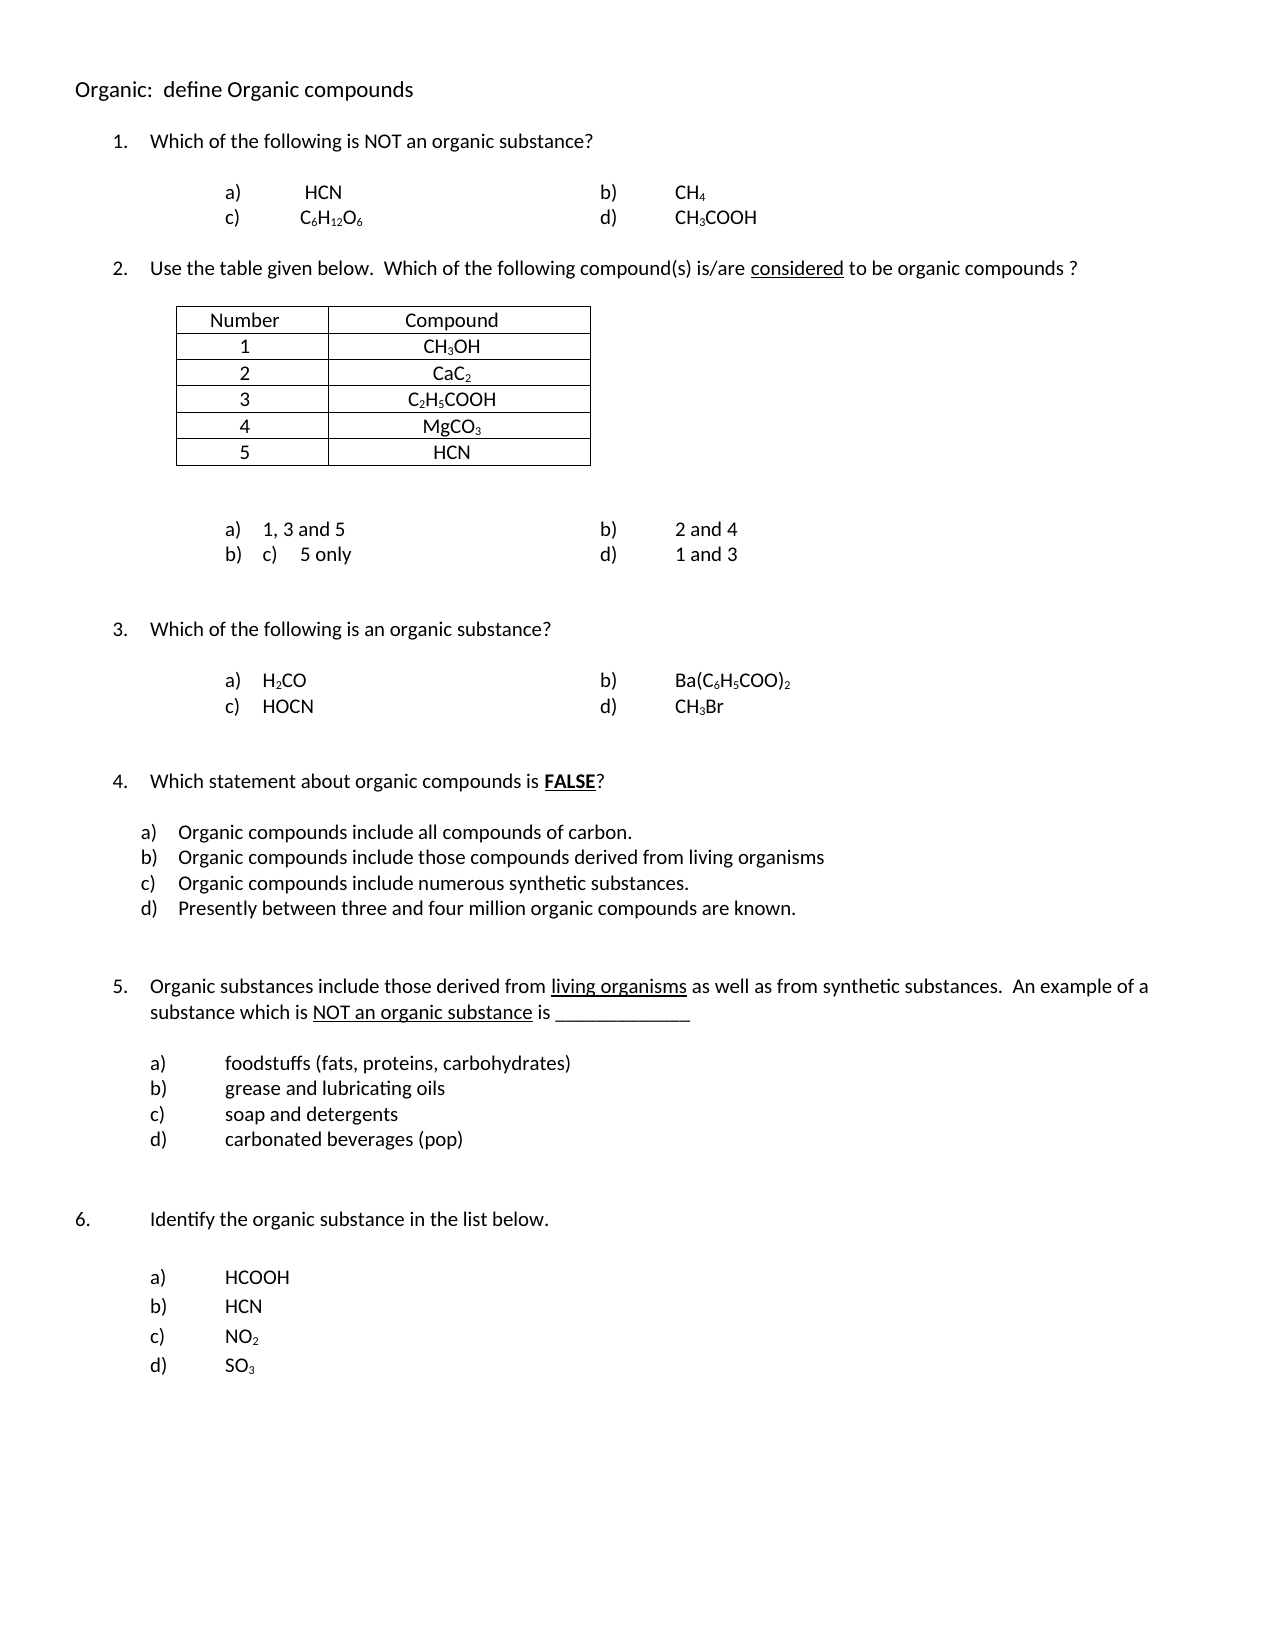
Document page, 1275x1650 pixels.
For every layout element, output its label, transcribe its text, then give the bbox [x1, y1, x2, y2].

list Which of the following is an organic substance? [112, 617, 1185, 642]
table_cell 4 [177, 413, 328, 438]
text Organic: define Organic compounds [75, 75, 1200, 103]
list grease and lubricating oils [150, 1075, 1185, 1101]
list Organic compounds include numerous synthetic substances. [141, 870, 1185, 895]
table_cell 1 [177, 334, 328, 359]
table_header Number [177, 307, 328, 332]
list Presently between three and four million organic compounds are known. [141, 895, 1185, 921]
table_cell 3 [177, 386, 328, 412]
list Organic substances include those derived from living organisms as well as from synthetic substances. An example of a substance which is NOT an organic substance is _____________ [112, 974, 1185, 1024]
list c) 5 only d) 1 and 3 [225, 541, 1185, 567]
list Which of the following is NOT an organic substance? [112, 128, 1185, 153]
list HOCN d) CH3Br [225, 693, 1185, 718]
text a) HCOOH [150, 1264, 1200, 1290]
list c) C6H12O6 d) CH3COOH [150, 204, 1185, 230]
text d) SO3 [150, 1352, 1200, 1377]
list Organic compounds include those compounds derived from living organisms [141, 844, 1185, 870]
list Which statement about organic compounds is FALSE? [112, 768, 1185, 794]
list a) HCN b) CH4 [150, 179, 1185, 204]
text c) NO2 [150, 1323, 1200, 1348]
text 6. Identify the organic substance in the list below. [75, 1206, 1200, 1232]
list carbonated beverages (pop) [150, 1126, 1185, 1152]
text b) HCN [150, 1294, 1200, 1319]
table_header Compound [329, 307, 590, 332]
list foodstuffs (fats, proteins, carbohydrates) [150, 1050, 1185, 1075]
table_cell MgCO3 [329, 413, 590, 438]
list H2CO b) Ba(C6H5COO)2 [225, 667, 1185, 693]
list Organic compounds include all compounds of carbon. [141, 819, 1185, 844]
list 1, 3 and 5 b) 2 and 4 [225, 516, 1185, 541]
table_cell HCN [329, 439, 590, 465]
list Use the table given below. Which of the following compound(s) is/are considered to be organic compounds ? [112, 255, 1185, 281]
table_cell CH3OH [329, 334, 590, 359]
table_cell CaC2 [329, 360, 590, 385]
table_cell 5 [177, 439, 328, 465]
table_cell C2H5COOH [329, 386, 590, 412]
table_cell 2 [177, 360, 328, 385]
list soap and detergents [150, 1101, 1185, 1126]
